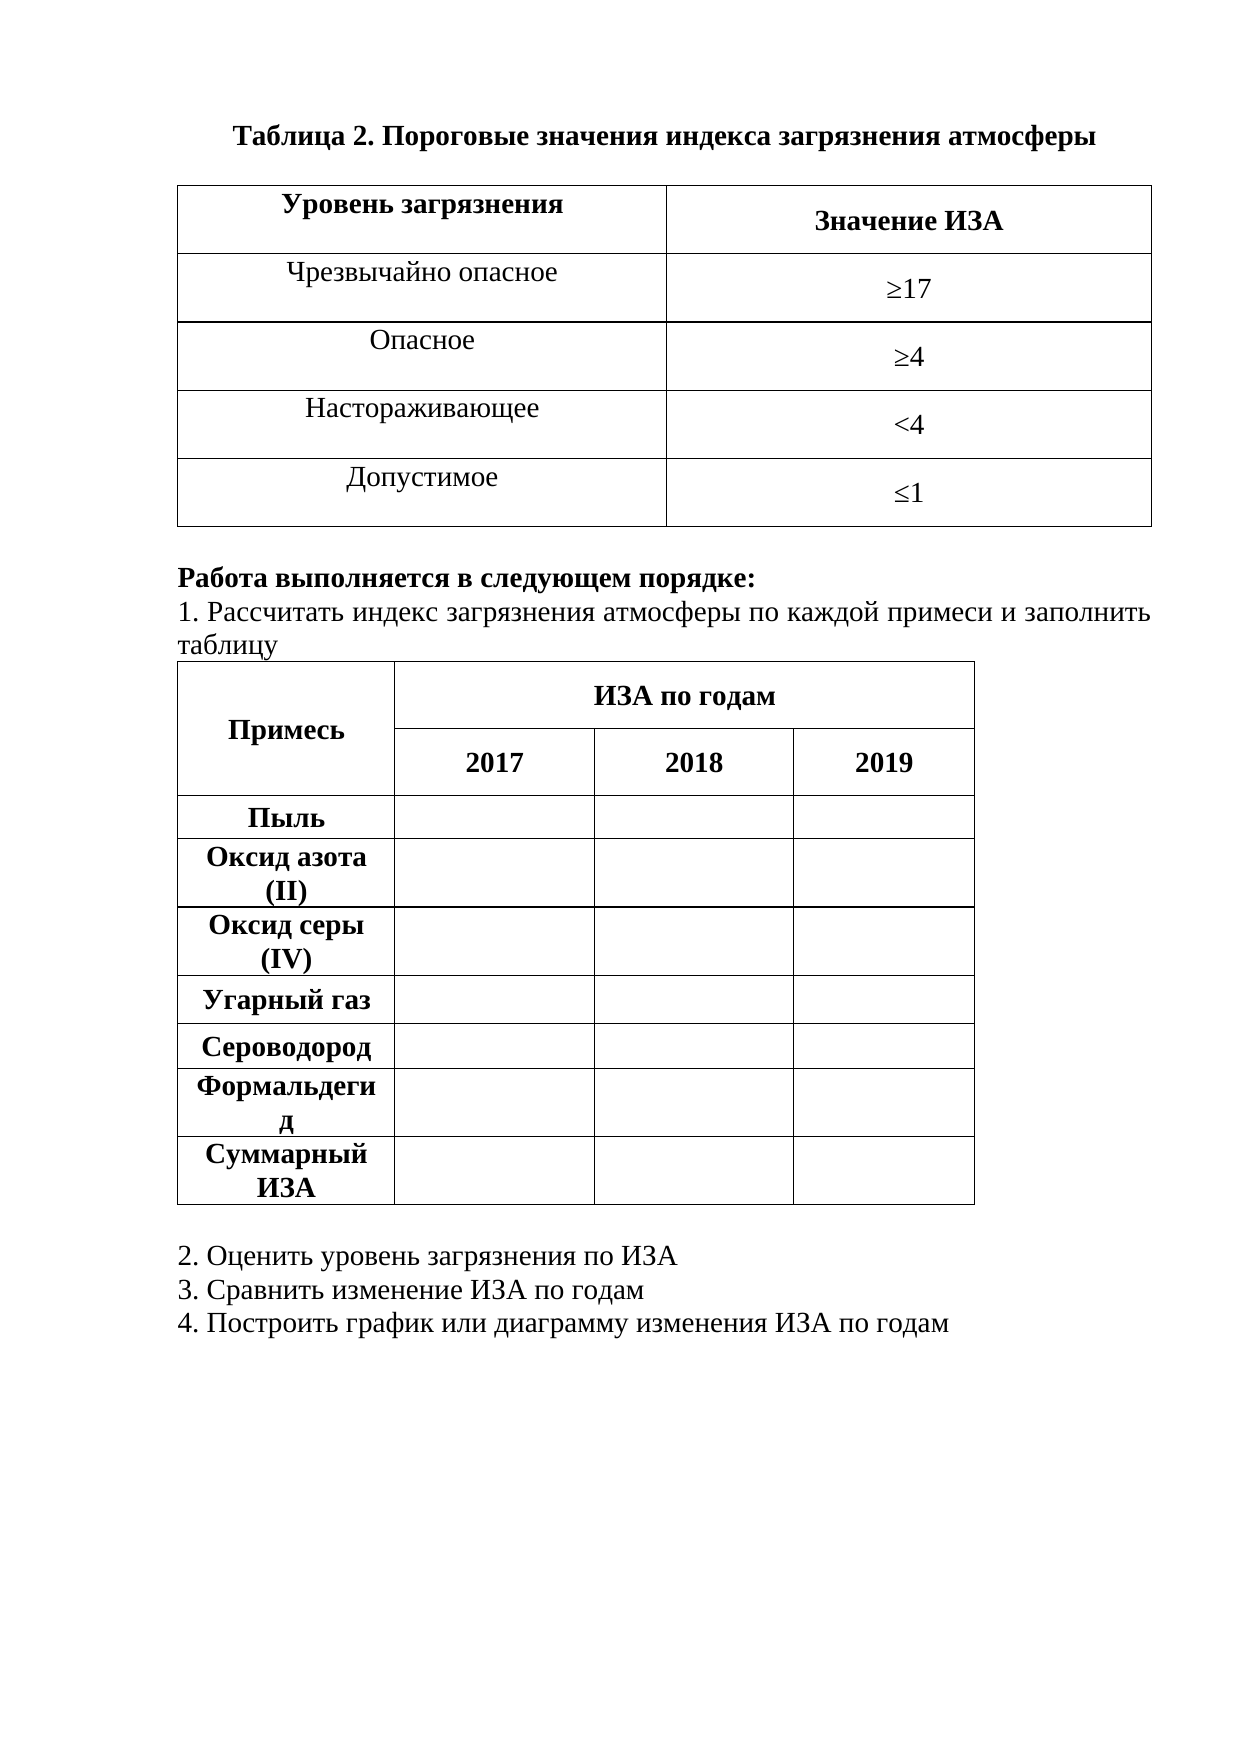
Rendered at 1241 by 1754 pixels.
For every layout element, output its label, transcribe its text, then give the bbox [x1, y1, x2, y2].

table_cell [595, 796, 793, 838]
text Работа выполняется в следующем порядке: [177, 560, 1152, 594]
text 3. Сравнить изменение ИЗА по годам [177, 1272, 1152, 1305]
table_cell ≤1 [667, 459, 1151, 526]
table_cell Суммарный ИЗА [178, 1137, 394, 1204]
table_cell Оксид серы (IV) [178, 908, 394, 974]
text 2. Оценить уровень загрязнения по ИЗА [177, 1238, 1152, 1272]
table_cell Опасное [178, 323, 666, 389]
table_cell Чрезвычайно опасное [178, 254, 666, 321]
text Таблица 2. Пороговые значения индекса загрязнения атмосферы [177, 118, 1152, 152]
text 4. Построить график или диаграмму изменения ИЗА по годам [177, 1305, 1152, 1339]
table_cell <4 [667, 391, 1151, 458]
text 1. Рассчитать индекс загрязнения атмосферы по каждой примеси и заполнить таблицу [177, 594, 1152, 661]
table_cell [395, 796, 594, 838]
table_cell Формальдегид [178, 1069, 394, 1136]
table_cell Угарный газ [178, 976, 394, 1023]
table_cell Настораживающее [178, 391, 666, 458]
table_cell [794, 1069, 974, 1136]
table_cell [395, 976, 594, 1023]
table_cell [794, 908, 974, 974]
table_cell Допустимое [178, 459, 666, 526]
table_cell [595, 1069, 793, 1136]
table_cell [595, 1137, 793, 1204]
table_cell Пыль [178, 796, 394, 838]
table_cell [794, 1137, 974, 1204]
table_cell [395, 839, 594, 906]
table_cell Сероводород [178, 1024, 394, 1067]
table_cell [395, 1024, 594, 1067]
table_header Значение ИЗА [667, 186, 1151, 253]
table_cell [794, 976, 974, 1023]
table_cell [794, 796, 974, 838]
table_cell [595, 976, 793, 1023]
table_cell Оксид азота (II) [178, 839, 394, 906]
table_cell 2018 [595, 729, 793, 795]
table_cell [395, 908, 594, 974]
table_cell ≥17 [667, 254, 1151, 321]
table_cell ≥4 [667, 323, 1151, 389]
table_cell [595, 839, 793, 906]
table_header Примесь [178, 662, 394, 795]
table_cell [794, 839, 974, 906]
table_cell [395, 1069, 594, 1136]
table_cell [395, 1137, 594, 1204]
table_cell [595, 908, 793, 974]
table_header ИЗА по годам [395, 662, 974, 728]
table_cell 2017 [395, 729, 594, 795]
table_header Уровень загрязнения [178, 186, 666, 253]
table_cell 2019 [794, 729, 974, 795]
table_cell [794, 1024, 974, 1067]
table_cell [595, 1024, 793, 1067]
